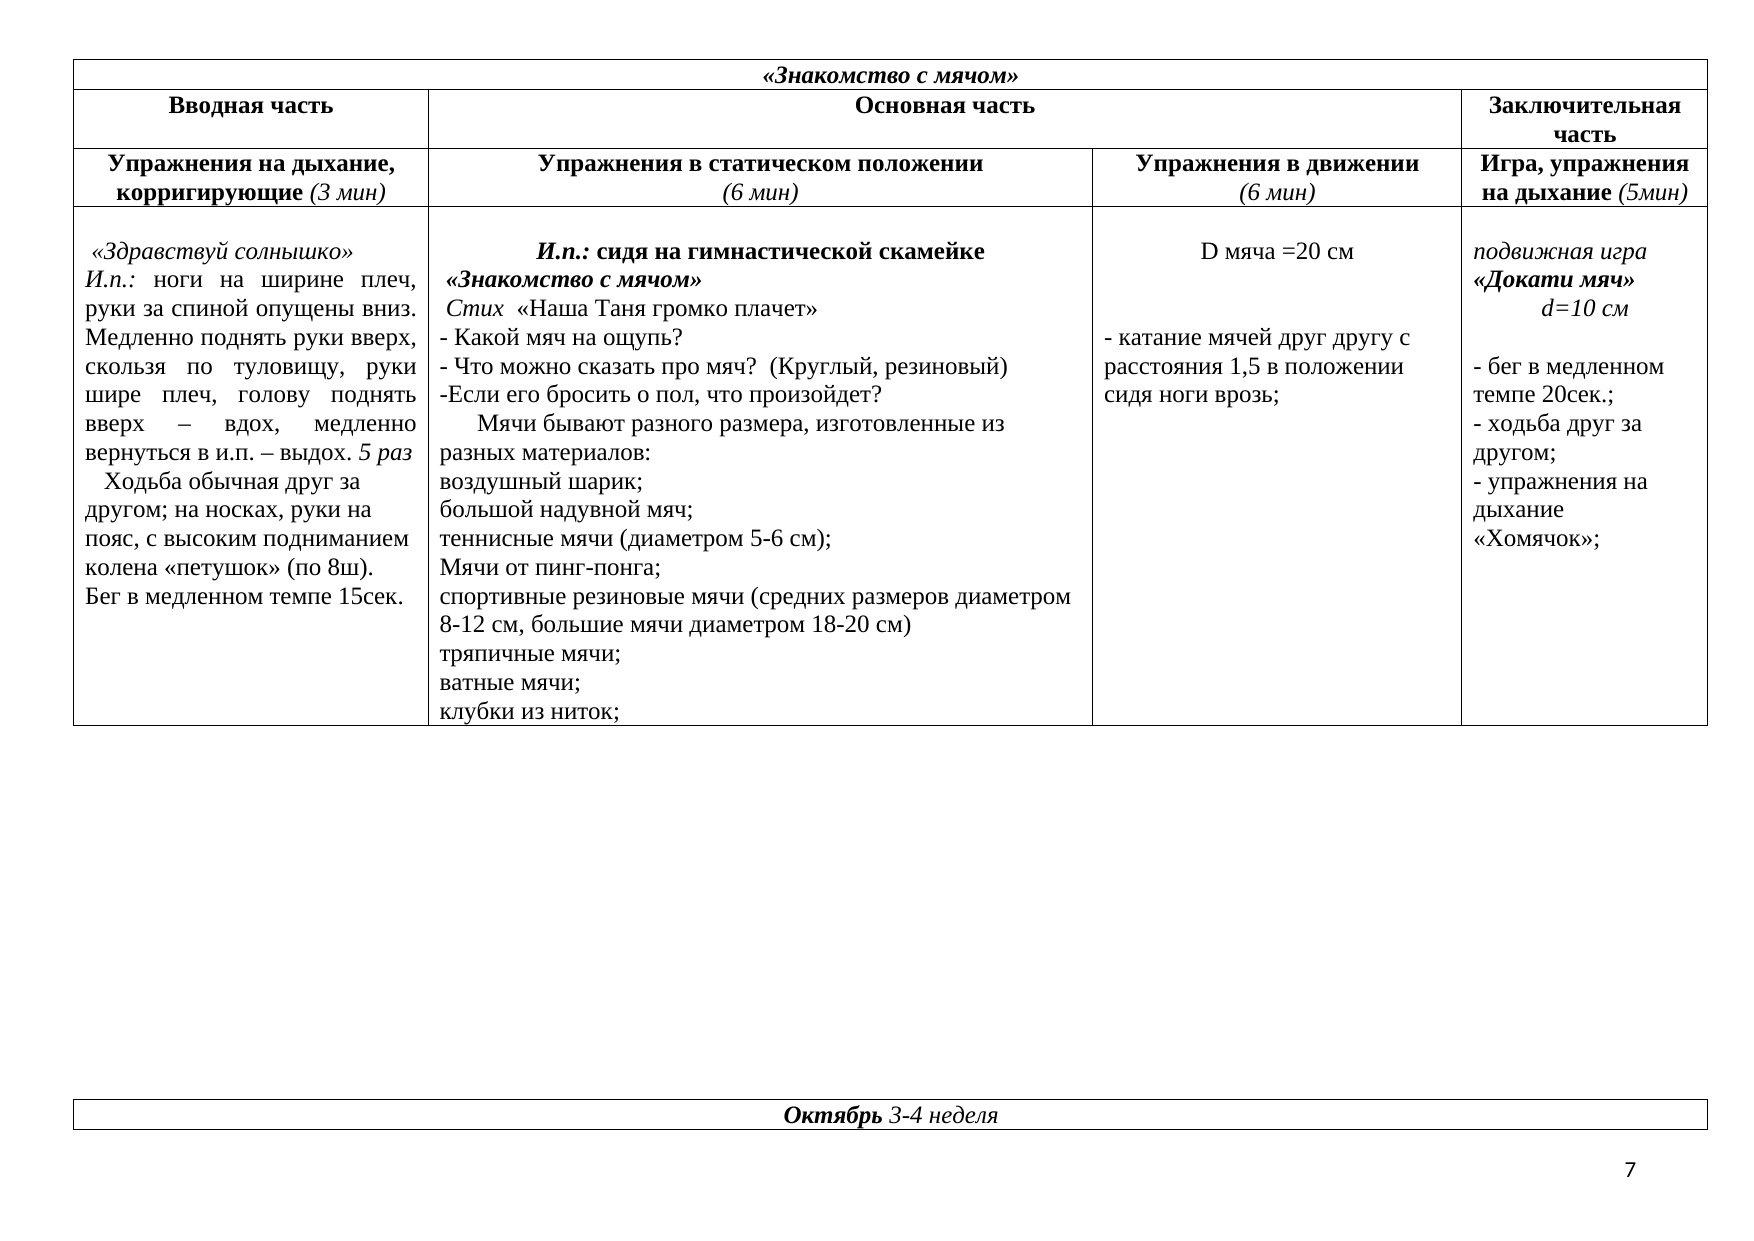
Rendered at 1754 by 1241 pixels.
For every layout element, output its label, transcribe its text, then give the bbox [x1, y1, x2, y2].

table_cell D мяча =20 см - катание мячей друг другу с расстояния 1,5 в положении сидя ноги врозь; [1093, 207, 1461, 724]
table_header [74, 1100, 1707, 1129]
table_cell Заключительная часть [1462, 90, 1707, 147]
table_cell Вводная часть [74, 90, 428, 147]
table_cell «Здравствуй солнышко» И.п.: ноги на ширине плеч, руки за спиной опущены вниз. Медленно поднять руки вверх, скользя по туловищу, руки шире плеч, голову поднять вверх – вдох, медленно вернуться в и.п. – выдох. 5 раз Ходьба обычная друг за другом; на носках, руки на пояс, с высоким подниманием колена «петушок» (по 8ш). Бег в медленном темпе 15сек. [74, 207, 428, 724]
table_cell Игра, упражнения на дыхание (5мин) [1462, 149, 1707, 206]
table_cell Упражнения в движении (6 мин) [1093, 149, 1461, 206]
table_cell Упражнения в статическом положении (6 мин) [429, 149, 1092, 206]
table_cell И.п.: сидя на гимнастической скамейке «Знакомство с мячом» Стих «Наша Таня громко плачет» - Какой мяч на ощупь? - Что можно сказать про мяч? (Круглый, резиновый) -Если его бросить о пол, что произойдет? Мячи бывают разного размера, изготовленные из разных материалов: воздушный шарик; большой надувной мяч; теннисные мячи (диаметром 5-6 см); Мячи от пинг-понга; спортивные резиновые мячи (средних размеров диаметром 8-12 см, большие мячи диаметром 18-20 см) тряпичные мячи; ватные мячи; клубки из ниток; [429, 207, 1092, 724]
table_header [74, 60, 1707, 89]
table_cell Основная часть [429, 90, 1461, 147]
table_cell подвижная игра «Докати мяч» d=10 см - бег в медленном темпе 20сек.; - ходьба друг за другом; - упражнения на дыхание «Хомячок»; [1462, 207, 1707, 724]
table_cell Упражнения на дыхание, корригирующие (3 мин) [74, 149, 428, 206]
